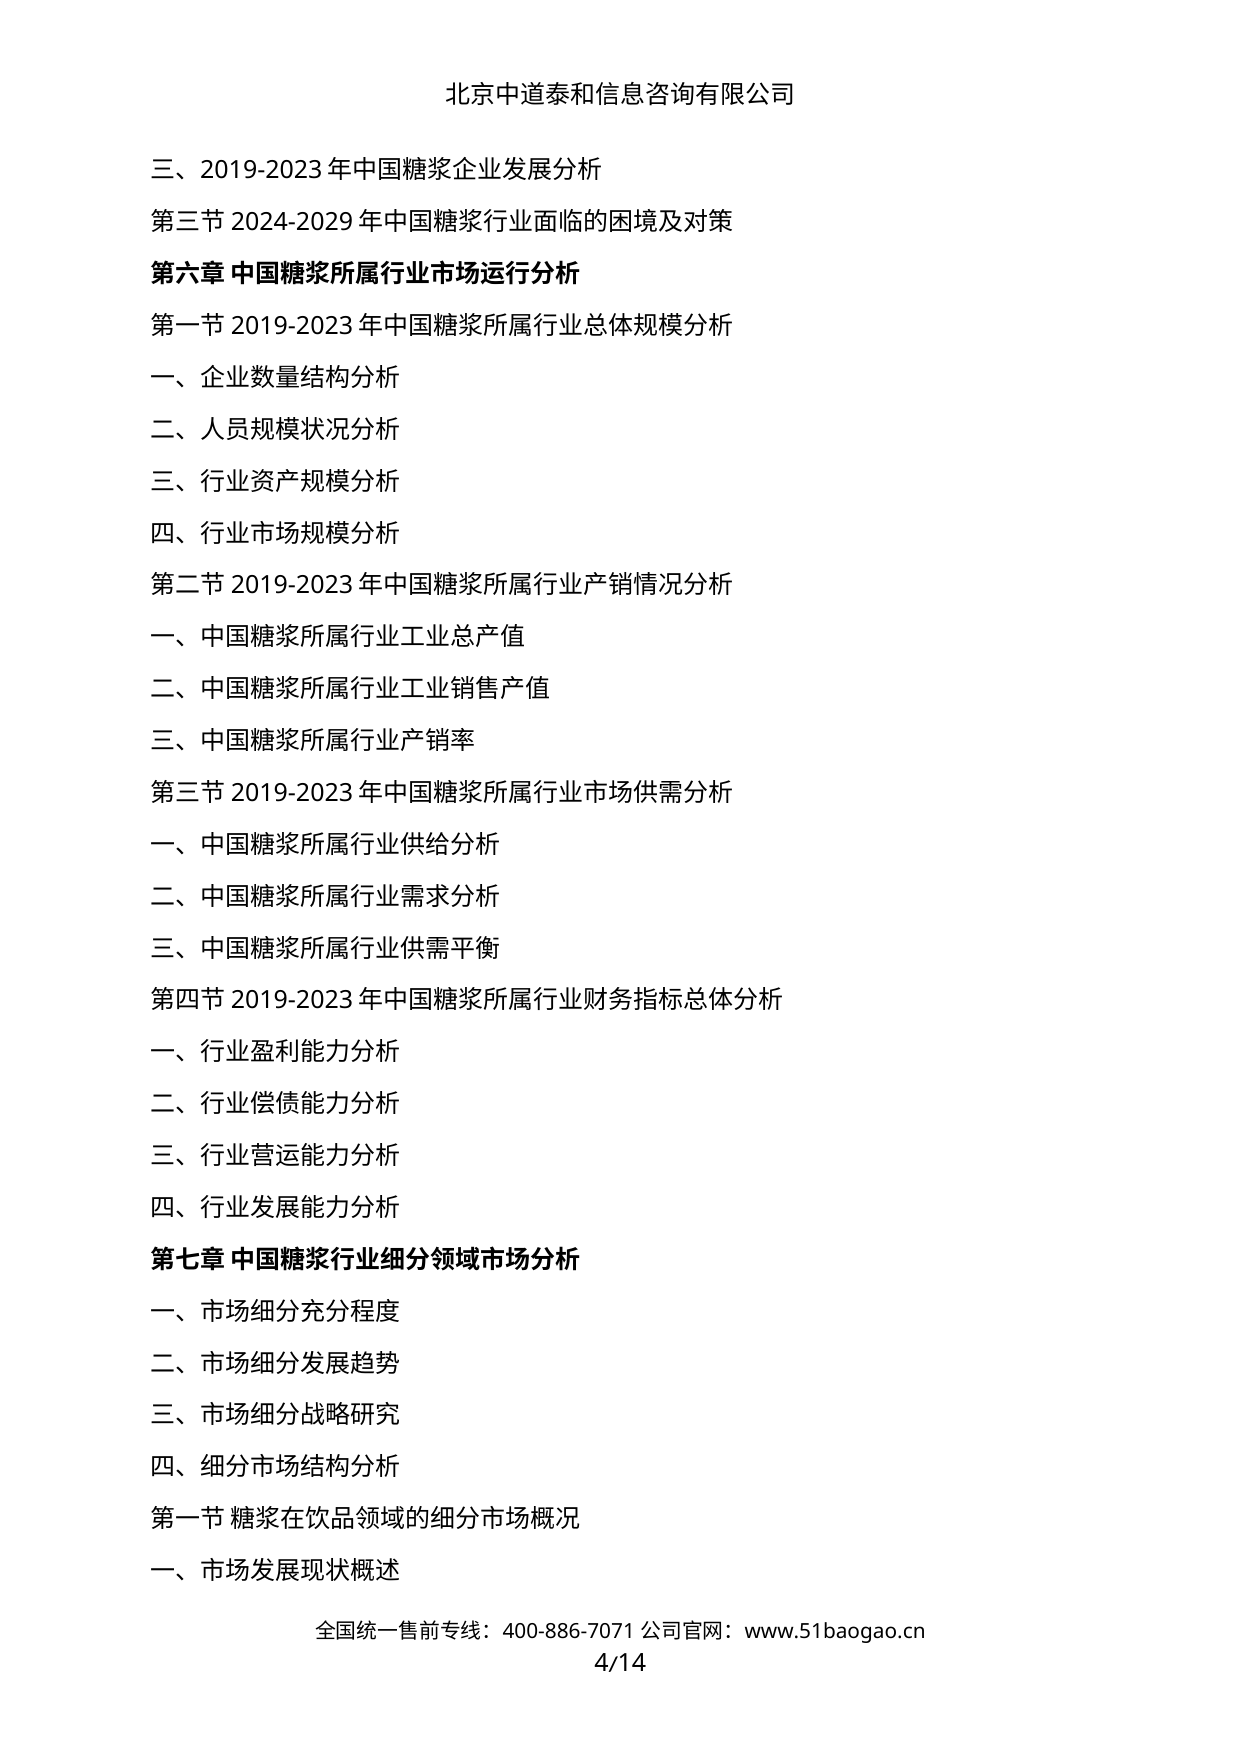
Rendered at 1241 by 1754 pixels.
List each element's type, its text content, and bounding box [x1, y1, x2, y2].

text 二、人员规模状况分析 [150, 409, 1090, 446]
text 第三节 2024-2029年中国糖浆行业面临的困境及对策 [150, 202, 1090, 238]
text 二、市场细分发展趋势 [150, 1343, 1090, 1379]
text 第一节 糖浆在饮品领域的细分市场概况 [150, 1499, 1090, 1535]
text 第二节 2019-2023年中国糖浆所属行业产销情况分析 [150, 565, 1090, 601]
text 第四节 2019-2023年中国糖浆所属行业财务指标总体分析 [150, 980, 1090, 1016]
text 一、中国糖浆所属行业供给分析 [150, 824, 1090, 861]
text 二、行业偿债能力分析 [150, 1084, 1090, 1120]
text 一、市场发展现状概述 [150, 1551, 1090, 1587]
text 第六章 中国糖浆所属行业市场运行分析 [150, 254, 1090, 290]
text 一、中国糖浆所属行业工业总产值 [150, 617, 1090, 653]
text 第一节 2019-2023年中国糖浆所属行业总体规模分析 [150, 306, 1090, 342]
text 三、2019-2023年中国糖浆企业发展分析 [150, 150, 1090, 186]
text 一、市场细分充分程度 [150, 1291, 1090, 1327]
text 一、企业数量结构分析 [150, 357, 1090, 394]
text 第七章 中国糖浆行业细分领域市场分析 [150, 1239, 1090, 1276]
text 二、中国糖浆所属行业需求分析 [150, 876, 1090, 912]
text 二、中国糖浆所属行业工业销售产值 [150, 669, 1090, 705]
text 四、行业发展能力分析 [150, 1187, 1090, 1224]
text 第三节 2019-2023年中国糖浆所属行业市场供需分析 [150, 772, 1090, 809]
text 一、行业盈利能力分析 [150, 1032, 1090, 1068]
text 三、行业营运能力分析 [150, 1136, 1090, 1172]
text 三、行业资产规模分析 [150, 461, 1090, 497]
text 三、中国糖浆所属行业供需平衡 [150, 928, 1090, 964]
text 四、细分市场结构分析 [150, 1447, 1090, 1483]
text 四、行业市场规模分析 [150, 513, 1090, 549]
text 三、中国糖浆所属行业产销率 [150, 721, 1090, 757]
text 三、市场细分战略研究 [150, 1395, 1090, 1431]
